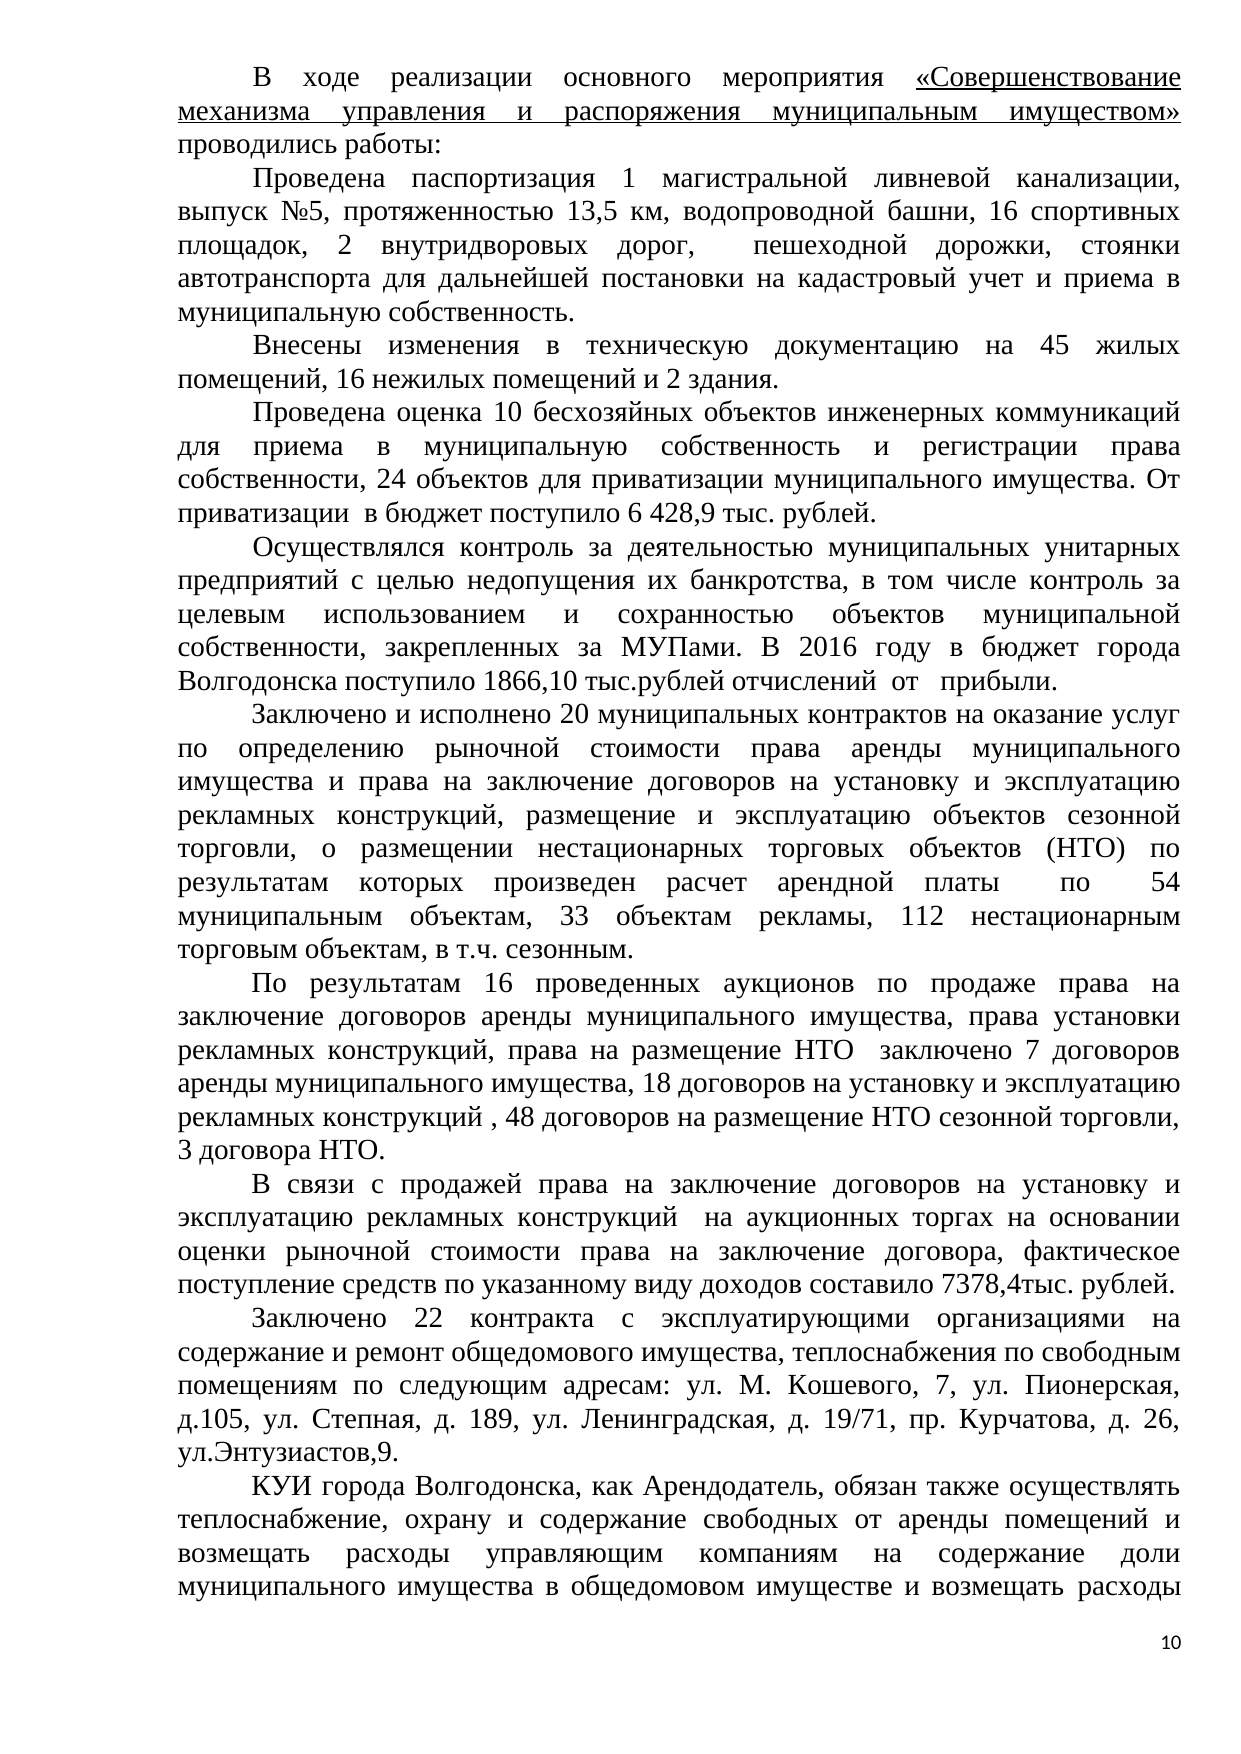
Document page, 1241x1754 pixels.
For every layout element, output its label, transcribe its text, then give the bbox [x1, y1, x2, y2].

text Осуществлялся контроль за деятельностью муниципальных унитарных предприятий с целью недопущения их банкротства, в том числе контроль за целевым использованием и сохранностью объектов муниципальной собственности, закрепленных за МУПами. В 2016 году в бюджет города Волгодонска поступило 1866,10 тыс.рублей отчислений от прибыли. [177, 529, 1181, 696]
text В ходе реализации основного мероприятия «Совершенствование механизма управления и распоряжения муниципальным имуществом» проводились работы: [177, 123, 1181, 160]
text В ходе реализации основного мероприятия «Совершенствование механизма управления и распоряжения муниципальным имуществом» проводились работы: [177, 59, 1181, 122]
text Проведена паспортизация 1 магистральной ливневой канализации, выпуск №5, протяженностью 13,5 км, водопроводной башни, 16 спортивных площадок, 2 внутридворовых дорог, пешеходной дорожки, стоянки автотранспорта для дальнейшей постановки на кадастровый учет и приема в муниципальную собственность. [177, 160, 1181, 327]
text Внесены изменения в техническую документацию на 45 жилых помещений, 16 нежилых помещений и 2 здания. [177, 327, 1181, 394]
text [177, 1468, 1181, 1602]
text В связи с продажей права на заключение договоров на установку и эксплуатацию рекламных конструкций на аукционных торгах на основании оценки рыночной стоимости права на заключение договора, фактическое поступление средств по указанному виду доходов составило 7378,4тыс. рублей. [177, 1166, 1181, 1300]
text Проведена оценка 10 бесхозяйных объектов инженерных коммуникаций для приема в муниципальную собственность и регистрации права собственности, 24 объектов для приватизации муниципального имущества. От приватизации в бюджет поступило 6 428,9 тыс. рублей. [177, 394, 1181, 529]
text По результатам 16 проведенных аукционов по продаже права на заключение договоров аренды муниципального имущества, права установки рекламных конструкций, права на размещение НТО заключено 7 договоров аренды муниципального имущества, 18 договоров на установку и эксплуатацию рекламных конструкций , 48 договоров на размещение НТО сезонной торговли, 3 договора НТО. [177, 965, 1181, 1166]
text Заключено 22 контракта с эксплуатирующими организациями на содержание и ремонт общедомового имущества, теплоснабжения по свободным помещениям по следующим адресам: ул. М. Кошевого, 7, ул. Пионерская, д.105, ул. Степная, д. 189, ул. Ленинградская, д. 19/71, пр. Курчатова, д. 26, ул.Энтузиастов,9. [177, 1300, 1181, 1468]
text Заключено и исполнено 20 муниципальных контрактов на оказание услуг по определению рыночной стоимости права аренды муниципального имущества и права на заключение договоров на установку и эксплуатацию рекламных конструкций, размещение и эксплуатацию объектов сезонной торговли, о размещении нестационарных торговых объектов (НТО) по результатам которых произведен расчет арендной платы по 54 муниципальным объектам, 33 объектам рекламы, 112 нестационарным торговым объектам, в т.ч. сезонным. [177, 696, 1181, 965]
